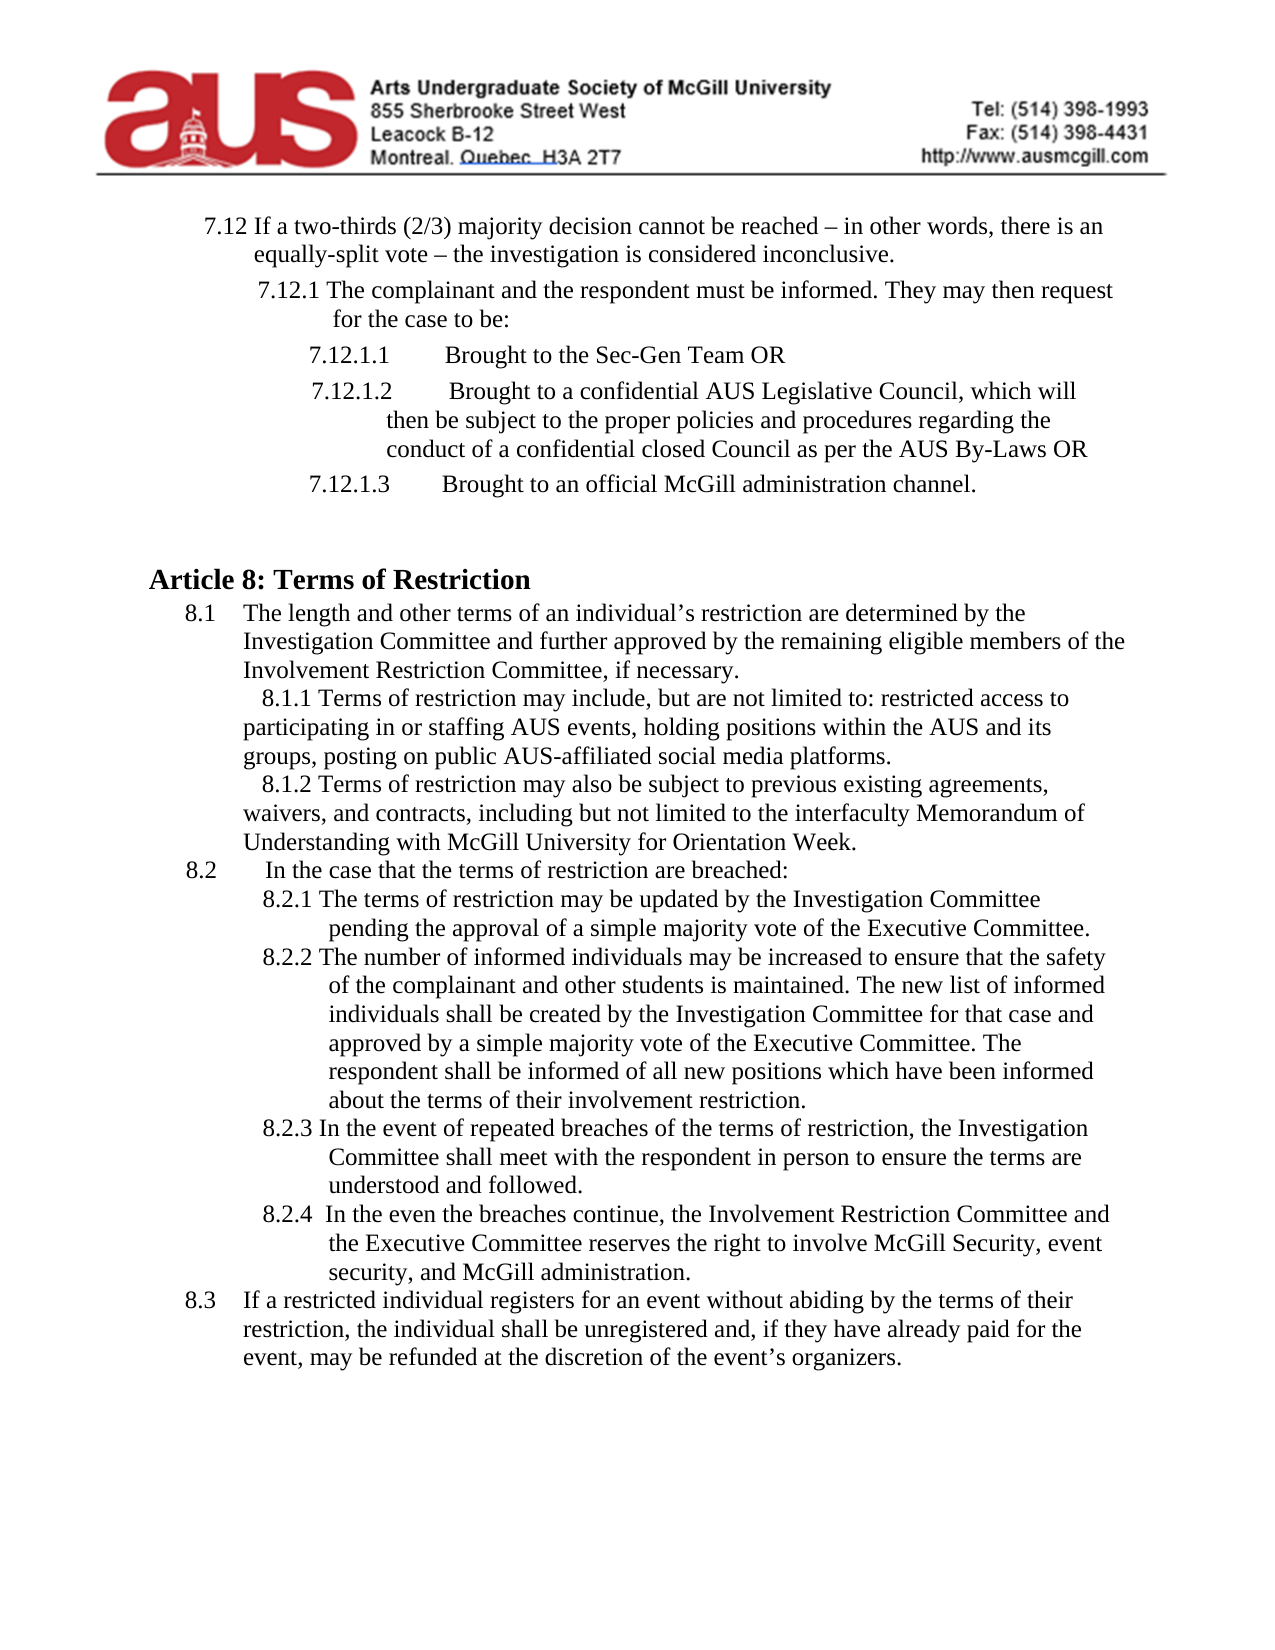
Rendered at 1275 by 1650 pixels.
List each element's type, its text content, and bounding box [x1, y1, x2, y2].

text 7.12 If a two-thirds (2/3) majority decision cannot be reached – in other words, there is an equally-split vote – the investigation is considered inconclusive. [204, 201, 1125, 268]
text 8.3 If a restricted individual registers for an event without abiding by the terms of their restriction, the individual shall be unregistered and, if they have already paid for the event, may be refunded at the discretion of the event’s organizers. [184, 1286, 1125, 1371]
text 8.1 The length and other terms of an individual’s restriction are determined by the Investigation Committee and further approved by the remaining eligible members of the Involvement Restriction Committee, if necessary. [184, 598, 1125, 684]
text 8.2 In the case that the terms of restriction are breached: [148, 856, 1125, 884]
text 8.1.1 Terms of restriction may include, but are not limited to: restricted access to participating in or staffing AUS events, holding positions within the AUS and its groups, posting on public AUS-affiliated social media platforms. [184, 684, 1125, 770]
text 7.12.1 The complainant and the respondent must be informed. They may then request for the case to be: [257, 276, 1125, 333]
text 7.12.1.3 Brought to an official McGill administration channel. [148, 470, 1125, 498]
text 8.2.1 The terms of restriction may be updated by the Investigation Committee pending the approval of a simple majority vote of the Executive Committee. [262, 885, 1125, 942]
text 8.2.3 In the event of repeated breaches of the terms of restriction, the Investigation Committee shall meet with the respondent in person to ensure the terms are understood and followed. [262, 1114, 1125, 1199]
text 8.2.4 In the even the breaches continue, the Involvement Restriction Committee and the Executive Committee reserves the right to involve McGill Security, event security, and McGill administration. [262, 1200, 1125, 1285]
text 8.2.2 The number of informed individuals may be increased to ensure that the safety of the complainant and other students is maintained. The new list of informed individuals shall be created by the Investigation Committee for that case and approved by a simple majority vote of the Executive Committee. The respondent shall be informed of all new positions which have been informed about the terms of their involvement restriction. [262, 942, 1125, 1113]
picture [73, 46, 1196, 201]
text 7.12.1.2 Brought to a confidential AUS Legislative Council, which will then be subject to the proper policies and procedures regarding the conduct of a confidential closed Council as per the AUS By-Laws OR [311, 377, 1125, 462]
text 7.12.1.1 Brought to the Sec-Gen Team OR [148, 341, 1125, 369]
text 8.1.2 Terms of restriction may also be subject to previous existing agreements, waivers, and contracts, including but not limited to the interfaculty Memorandum of Understanding with McGill University for Orientation Week. [184, 770, 1125, 856]
subtitle Article 8: Terms of Restriction [148, 562, 1125, 596]
